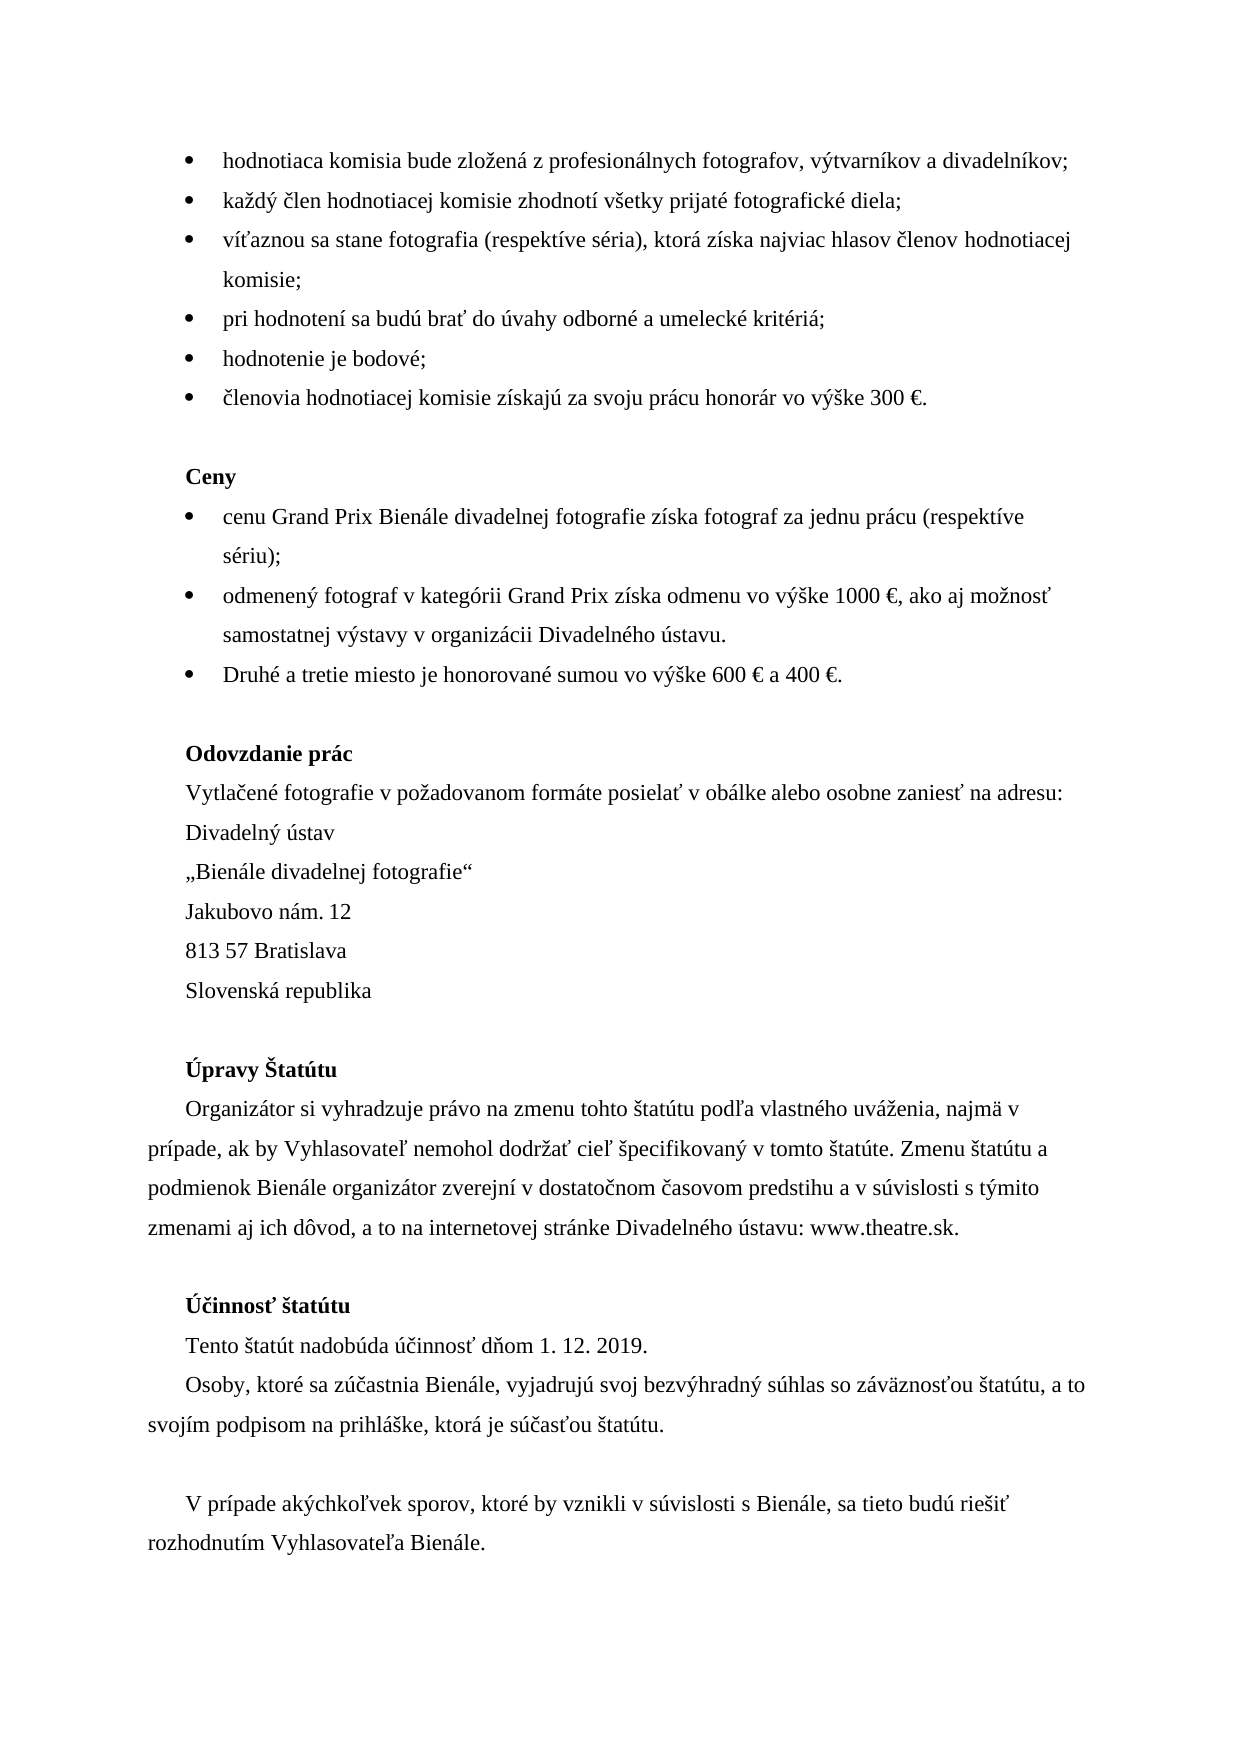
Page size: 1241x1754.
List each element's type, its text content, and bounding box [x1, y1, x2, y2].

text Vytlačené fotografie v požadovanom formáte posielať v obálke alebo osobne zaniesť na adresu: [148, 779, 1093, 806]
list víťaznou sa stane fotografia (respektíve séria), ktorá získa najviac hlasov členov hodnotiacej komisie; [185, 227, 1082, 292]
list každý člen hodnotiacej komisie zhodnotí všetky prijaté fotografické diela; [185, 187, 1082, 213]
text Jakubovo nám. 12 [148, 898, 701, 924]
text V prípade akýchkoľvek sporov, ktoré by vznikli v súvislosti s Bienále, sa tieto budú riešiť rozhodnutím Vyhlasovateľa Bienále. [148, 1490, 1091, 1556]
list odmenený fotograf v kategórii Grand Prix získa odmenu vo výške 1000 €, ako aj možnosť samostatnej výstavy v organizácii Divadelného ústavu. [185, 582, 1082, 648]
text Tento štatút nadobúda účinnosť dňom 1. 12. 2019. [148, 1332, 1093, 1358]
text Organizátor si vyhradzuje právo na zmenu tohto štatútu podľa vlastného uváženia, najmä v prípade, ak by Vyhlasovateľ nemohol dodržať cieľ špecifikovaný v tomto štatúte. Zmenu štatútu a podmienok Bienále organizátor zverejní v dostatočnom časovom predstihu a v súvislosti s týmito zmenami aj ich dôvod, a to na internetovej stránke Divadelného ústavu: www.theatre.sk. [148, 1095, 1093, 1240]
text Účinnosť štatútu [148, 1292, 1093, 1319]
text Ceny [148, 463, 1093, 490]
text Divadelný ústav [148, 819, 1093, 845]
list pri hodnotení sa budú brať do úvahy odborné a umelecké kritériá; [185, 306, 938, 332]
text „Bienále divadelnej fotografie“ [148, 858, 701, 884]
list hodnotiaca komisia bude zložená z profesionálnych fotografov, výtvarníkov a divadelníkov; [185, 148, 1080, 174]
text Osoby, ktoré sa zúčastnia Bienále, vyjadrujú svoj bezvýhradný súhlas so záväznosťou štatútu, a to svojím podpisom na prihláške, ktorá je súčasťou štatútu. [148, 1371, 1093, 1437]
list cenu Grand Prix Bienále divadelnej fotografie získa fotograf za jednu prácu (respektíve sériu); [185, 503, 1086, 569]
list členovia hodnotiacej komisie získajú za svoju prácu honorár vo výške 300 €. [185, 384, 938, 411]
list hodnotenie je bodové; [185, 345, 938, 371]
text Slovenská republika [148, 977, 605, 1003]
list Druhé a tretie miesto je honorované sumou vo výške 600 € a 400 €. [185, 661, 1082, 687]
text Odovzdanie prác [148, 740, 1093, 766]
text Úpravy Štatútu [148, 1056, 1093, 1082]
text 813 57 Bratislava [148, 937, 605, 963]
